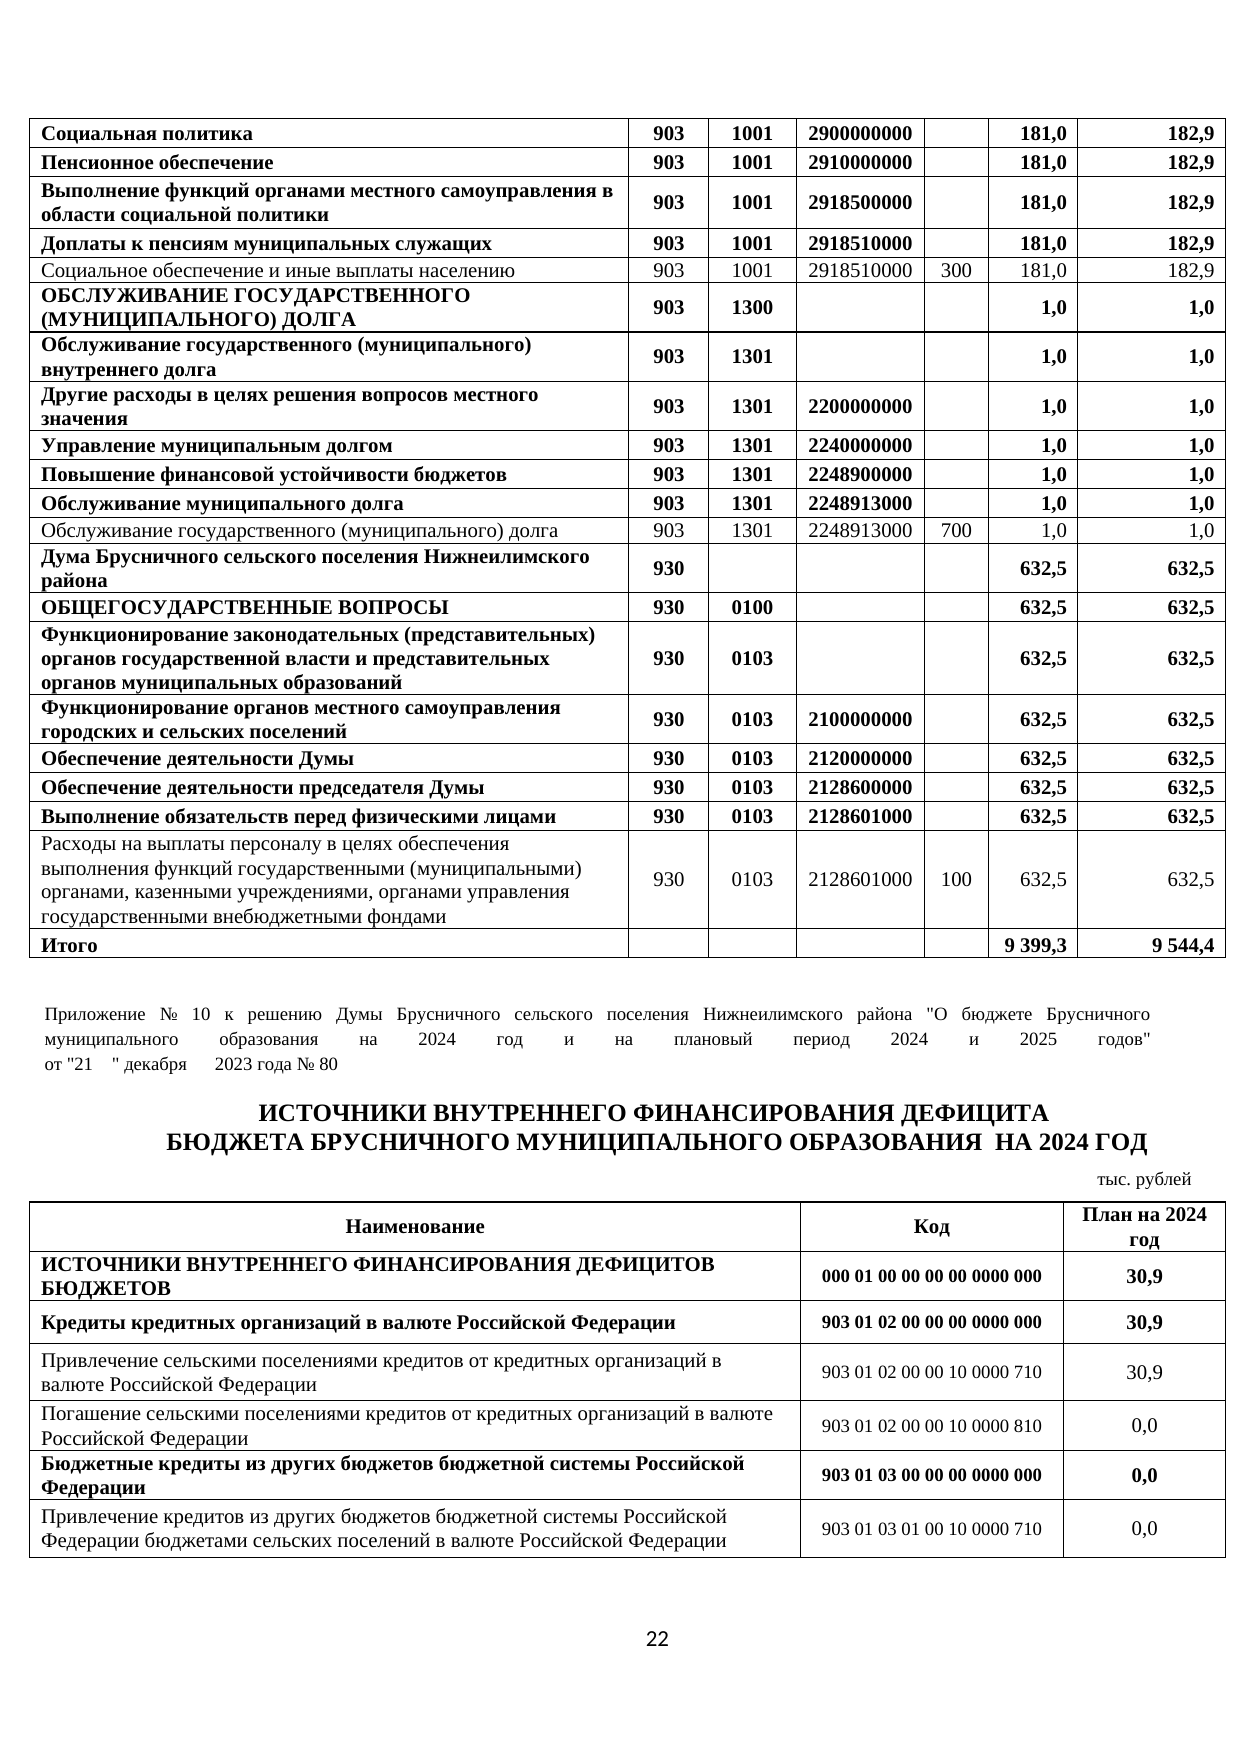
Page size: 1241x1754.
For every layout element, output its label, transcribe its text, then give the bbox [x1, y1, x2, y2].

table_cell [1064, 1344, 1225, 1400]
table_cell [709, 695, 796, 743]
text Приложение № 10 к решению Думы Брусничного сельского поселения Нижнеилимского района "О бюджете Брусничного муниципального образования на 2024 год и на плановый период 2024 и 2025 годов" от "21 " декабря 2023 года № 80 [44, 1003, 1152, 1074]
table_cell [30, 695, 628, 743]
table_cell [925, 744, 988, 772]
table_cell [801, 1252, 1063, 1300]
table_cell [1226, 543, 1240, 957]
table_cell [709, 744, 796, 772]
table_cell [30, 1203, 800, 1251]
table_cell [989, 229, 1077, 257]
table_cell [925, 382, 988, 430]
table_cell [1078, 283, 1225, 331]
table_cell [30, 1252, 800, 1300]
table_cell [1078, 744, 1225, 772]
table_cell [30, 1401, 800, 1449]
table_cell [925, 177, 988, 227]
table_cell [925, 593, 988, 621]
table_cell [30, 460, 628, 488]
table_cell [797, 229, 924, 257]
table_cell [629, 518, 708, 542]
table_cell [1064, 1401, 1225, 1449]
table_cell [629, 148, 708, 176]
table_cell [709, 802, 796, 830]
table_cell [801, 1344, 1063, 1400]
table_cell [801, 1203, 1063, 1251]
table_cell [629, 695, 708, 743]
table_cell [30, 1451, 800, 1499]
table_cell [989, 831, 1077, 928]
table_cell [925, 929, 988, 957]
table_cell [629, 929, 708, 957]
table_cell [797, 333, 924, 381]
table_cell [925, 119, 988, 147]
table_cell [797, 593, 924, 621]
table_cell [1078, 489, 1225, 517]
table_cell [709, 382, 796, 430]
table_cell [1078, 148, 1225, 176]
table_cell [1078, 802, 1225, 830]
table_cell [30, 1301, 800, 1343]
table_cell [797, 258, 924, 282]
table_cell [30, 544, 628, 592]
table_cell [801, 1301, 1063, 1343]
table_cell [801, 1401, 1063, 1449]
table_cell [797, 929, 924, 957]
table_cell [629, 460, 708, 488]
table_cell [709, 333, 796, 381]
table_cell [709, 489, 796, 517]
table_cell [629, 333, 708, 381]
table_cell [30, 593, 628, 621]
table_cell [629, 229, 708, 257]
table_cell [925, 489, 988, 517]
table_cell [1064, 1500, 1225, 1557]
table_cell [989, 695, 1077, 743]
text ИСТОЧНИКИ ВНУТРЕННЕГО ФИНАНСИРОВАНИЯ ДЕФИЦИТА БЮДЖЕТА БРУСНИЧНОГО МУНИЦИПАЛЬНОГО ОБРАЗОВАНИЯ НА 2024 ГОД [162, 1098, 1152, 1156]
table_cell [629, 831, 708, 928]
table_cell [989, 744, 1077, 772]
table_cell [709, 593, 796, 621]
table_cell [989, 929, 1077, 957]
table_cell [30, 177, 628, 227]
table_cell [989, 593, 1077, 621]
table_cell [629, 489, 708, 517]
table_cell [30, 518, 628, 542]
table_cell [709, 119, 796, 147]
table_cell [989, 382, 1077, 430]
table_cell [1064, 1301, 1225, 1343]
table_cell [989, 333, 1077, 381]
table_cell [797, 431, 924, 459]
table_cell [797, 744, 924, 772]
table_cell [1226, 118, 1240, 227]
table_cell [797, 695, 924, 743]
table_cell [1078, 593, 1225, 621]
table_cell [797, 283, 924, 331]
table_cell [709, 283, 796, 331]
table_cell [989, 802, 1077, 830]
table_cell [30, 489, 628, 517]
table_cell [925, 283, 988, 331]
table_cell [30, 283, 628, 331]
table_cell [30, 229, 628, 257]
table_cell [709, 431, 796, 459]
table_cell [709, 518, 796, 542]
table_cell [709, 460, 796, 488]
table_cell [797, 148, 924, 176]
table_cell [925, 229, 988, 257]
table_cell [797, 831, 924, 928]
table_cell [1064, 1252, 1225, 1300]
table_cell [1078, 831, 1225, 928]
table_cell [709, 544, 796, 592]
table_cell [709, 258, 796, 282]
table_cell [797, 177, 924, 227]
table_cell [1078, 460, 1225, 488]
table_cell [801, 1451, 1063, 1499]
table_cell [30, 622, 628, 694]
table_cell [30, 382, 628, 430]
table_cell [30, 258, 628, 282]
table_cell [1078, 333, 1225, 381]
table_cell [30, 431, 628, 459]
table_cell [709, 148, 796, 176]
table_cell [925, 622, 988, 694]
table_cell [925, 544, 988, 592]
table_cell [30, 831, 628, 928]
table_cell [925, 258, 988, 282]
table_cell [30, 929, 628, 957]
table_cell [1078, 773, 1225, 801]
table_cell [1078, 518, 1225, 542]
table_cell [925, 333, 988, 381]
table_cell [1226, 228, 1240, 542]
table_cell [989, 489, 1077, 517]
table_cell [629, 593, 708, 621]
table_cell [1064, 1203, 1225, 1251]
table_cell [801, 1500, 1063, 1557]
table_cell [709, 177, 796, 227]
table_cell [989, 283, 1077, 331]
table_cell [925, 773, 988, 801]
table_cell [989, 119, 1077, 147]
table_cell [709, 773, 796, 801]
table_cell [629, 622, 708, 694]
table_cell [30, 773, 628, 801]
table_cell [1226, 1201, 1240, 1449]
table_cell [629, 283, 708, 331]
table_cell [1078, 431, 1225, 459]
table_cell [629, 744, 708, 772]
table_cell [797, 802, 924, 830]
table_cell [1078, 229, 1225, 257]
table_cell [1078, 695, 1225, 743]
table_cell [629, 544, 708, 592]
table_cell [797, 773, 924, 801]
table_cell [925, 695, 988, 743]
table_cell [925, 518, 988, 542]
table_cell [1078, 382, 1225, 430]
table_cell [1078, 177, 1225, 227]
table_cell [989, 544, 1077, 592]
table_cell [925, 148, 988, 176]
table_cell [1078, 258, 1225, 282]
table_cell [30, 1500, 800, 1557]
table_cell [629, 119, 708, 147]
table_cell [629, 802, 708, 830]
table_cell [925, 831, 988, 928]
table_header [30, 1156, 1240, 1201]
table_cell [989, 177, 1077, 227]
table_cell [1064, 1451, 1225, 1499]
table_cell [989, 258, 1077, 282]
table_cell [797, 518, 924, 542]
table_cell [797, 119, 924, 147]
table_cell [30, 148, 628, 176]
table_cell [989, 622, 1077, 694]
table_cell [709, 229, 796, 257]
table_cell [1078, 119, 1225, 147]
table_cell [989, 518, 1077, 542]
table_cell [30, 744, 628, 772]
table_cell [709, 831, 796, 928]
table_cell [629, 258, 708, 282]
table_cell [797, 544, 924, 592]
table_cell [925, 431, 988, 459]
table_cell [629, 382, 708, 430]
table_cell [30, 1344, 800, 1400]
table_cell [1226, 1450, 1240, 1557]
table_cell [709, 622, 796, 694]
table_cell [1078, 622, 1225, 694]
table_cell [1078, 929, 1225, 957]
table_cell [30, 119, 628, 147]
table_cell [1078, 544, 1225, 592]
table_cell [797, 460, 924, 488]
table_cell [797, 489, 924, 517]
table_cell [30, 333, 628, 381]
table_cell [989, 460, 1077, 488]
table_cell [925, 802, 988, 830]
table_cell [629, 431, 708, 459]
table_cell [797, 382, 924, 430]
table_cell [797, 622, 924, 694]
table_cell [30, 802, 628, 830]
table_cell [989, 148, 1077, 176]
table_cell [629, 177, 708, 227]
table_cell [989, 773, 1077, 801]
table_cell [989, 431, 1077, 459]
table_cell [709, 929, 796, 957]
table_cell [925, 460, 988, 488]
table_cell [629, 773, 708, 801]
